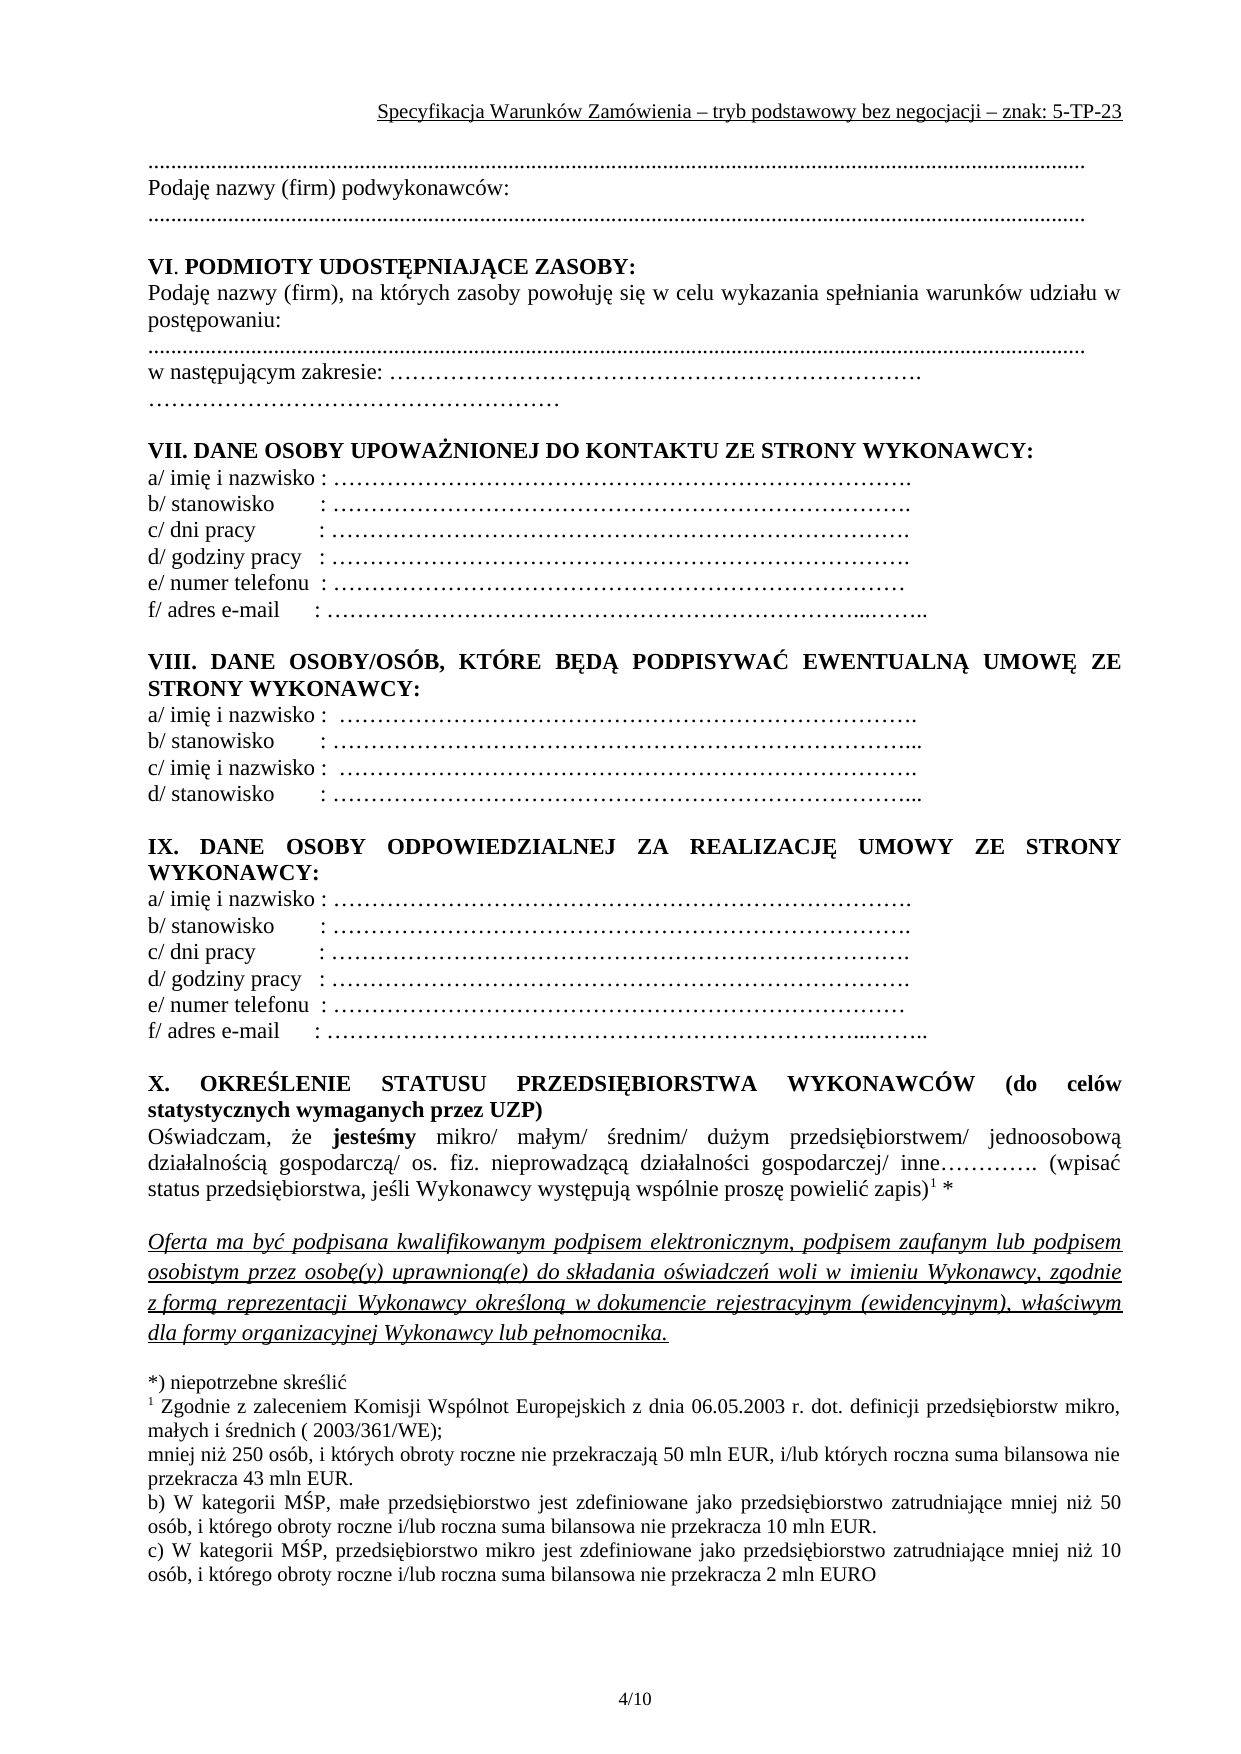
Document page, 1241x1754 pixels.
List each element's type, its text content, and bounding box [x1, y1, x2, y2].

text 1 Zgodnie z zaleceniem Komisji Wspólnot Europejskich z dnia 06.05.2003 r. dot. definicji przedsiębiorstw mikro, małych i średnich ( 2003/361/WE); [148, 1394, 1122, 1442]
text *) niepotrzebne skreślić [148, 1370, 1122, 1394]
text a/ imię i nazwisko : …………………………………………………………………. [148, 701, 1122, 727]
text b/ stanowisko : …………………………………………………………………. [148, 490, 1122, 517]
text Oferta ma być podpisana kwalifikowanym podpisem elektronicznym, podpisem zaufanym lub podpisem osobistym przez osobę(y) uprawnioną(e) do składania oświadczeń woli w imieniu Wykonawcy, zgodnie z formą reprezentacji Wykonawcy określoną w dokumencie rejestracyjnym (ewidencyjnym), właściwym dla formy organizacyjnej Wykonawcy lub pełnomocnika. [148, 1283, 1122, 1311]
text d/ godziny pracy : …………………………………………………………………. [148, 964, 1122, 991]
text mniej niż 250 osób, i których obroty roczne nie przekraczają 50 mln EUR, i/lub których roczna suma bilansowa nie przekracza 43 mln EUR. [148, 1442, 1122, 1490]
text f/ adres e-mail : ……………………………………………………………...…….. [148, 596, 1122, 622]
text d/ godziny pracy : …………………………………………………………………. [148, 543, 1122, 569]
text d/ stanowisko : …………………………………………………………………... [148, 780, 1122, 806]
text Podaję nazwy (firm) podwykonawców: [148, 174, 1122, 200]
text c/ imię i nazwisko : …………………………………………………………………. [148, 754, 1122, 780]
text f/ adres e-mail : ……………………………………………………………...…….. [148, 1017, 1122, 1044]
text .................................................................................................................................................................... [148, 148, 1122, 174]
text a/ imię i nazwisko : …………………………………………………………………. [148, 464, 1122, 490]
text c) W kategorii MŚP, przedsiębiorstwo mikro jest zdefiniowane jako przedsiębiorstwo zatrudniające mniej niż 10 osób, i którego obroty roczne i/lub roczna suma bilansowa nie przekracza 2 mln EURO [148, 1538, 1122, 1586]
text e/ numer telefonu : ………………………………………………………………… [148, 991, 1122, 1017]
text .................................................................................................................................................................... [148, 332, 1122, 358]
text Oferta ma być podpisana kwalifikowanym podpisem elektronicznym, podpisem zaufanym lub podpisem osobistym przez osobę(y) uprawnioną(e) do składania oświadczeń woli w imieniu Wykonawcy, zgodnie z formą reprezentacji Wykonawcy określoną w dokumencie rejestracyjnym (ewidencyjnym), właściwym dla formy organizacyjnej Wykonawcy lub pełnomocnika. [148, 1313, 1122, 1345]
text VI. PODMIOTY UDOSTĘPNIAJĄCE ZASOBY: [148, 253, 1122, 279]
text e/ numer telefonu : ………………………………………………………………… [148, 569, 1122, 596]
text b/ stanowisko : …………………………………………………………………. [148, 912, 1122, 938]
text c/ dni pracy : …………………………………………………………………. [148, 938, 1122, 964]
text .................................................................................................................................................................... [148, 200, 1122, 227]
text VIII. DANE OSOBY/OSÓB, KTÓRE BĘDĄ PODPISYWAĆ EWENTUALNĄ UMOWĘ ZE STRONY WYKONAWCY: [148, 648, 1122, 701]
text IX. DANE OSOBY ODPOWIEDZIALNEJ ZA REALIZACJĘ UMOWY ZE STRONY WYKONAWCY: [148, 833, 1122, 886]
text Podaję nazwy (firm), na których zasoby powołuję się w celu wykazania spełniania warunków udziału w postępowaniu: [148, 279, 1122, 332]
text Oświadczam, że jesteśmy mikro/ małym/ średnim/ dużym przedsiębiorstwem/ jednoosobową działalnością gospodarczą/ os. fiz. nieprowadzącą działalności gospodarczej/ inne…………. (wpisać status przedsiębiorstwa, jeśli Wykonawcy występują wspólnie proszę powielić zapis)1 * [148, 1123, 1122, 1202]
text b) W kategorii MŚP, małe przedsiębiorstwo jest zdefiniowane jako przedsiębiorstwo zatrudniające mniej niż 50 osób, i którego obroty roczne i/lub roczna suma bilansowa nie przekracza 10 mln EUR. [148, 1490, 1122, 1538]
text c/ dni pracy : …………………………………………………………………. [148, 517, 1122, 543]
text a/ imię i nazwisko : …………………………………………………………………. [148, 886, 1122, 912]
text X. OKREŚLENIE STATUSU PRZEDSIĘBIORSTWA WYKONAWCÓW (do celów statystycznych wymaganych przez UZP) [148, 1070, 1122, 1123]
text Oferta ma być podpisana kwalifikowanym podpisem elektronicznym, podpisem zaufanym lub podpisem osobistym przez osobę(y) uprawnioną(e) do składania oświadczeń woli w imieniu Wykonawcy, zgodnie z formą reprezentacji Wykonawcy określoną w dokumencie rejestracyjnym (ewidencyjnym), właściwym dla formy organizacyjnej Wykonawcy lub pełnomocnika. [148, 1252, 1122, 1281]
text Oferta ma być podpisana kwalifikowanym podpisem elektronicznym, podpisem zaufanym lub podpisem osobistym przez osobę(y) uprawnioną(e) do składania oświadczeń woli w imieniu Wykonawcy, zgodnie z formą reprezentacji Wykonawcy określoną w dokumencie rejestracyjnym (ewidencyjnym), właściwym dla formy organizacyjnej Wykonawcy lub pełnomocnika. [148, 1228, 1122, 1251]
text VII. DANE OSOBY UPOWAŻNIONEJ DO KONTAKTU ZE STRONY WYKONAWCY: [148, 437, 1122, 464]
text b/ stanowisko : …………………………………………………………………... [148, 727, 1122, 754]
text w następującym zakresie: …………………………………………………………….……………………………………………… [148, 358, 1122, 411]
